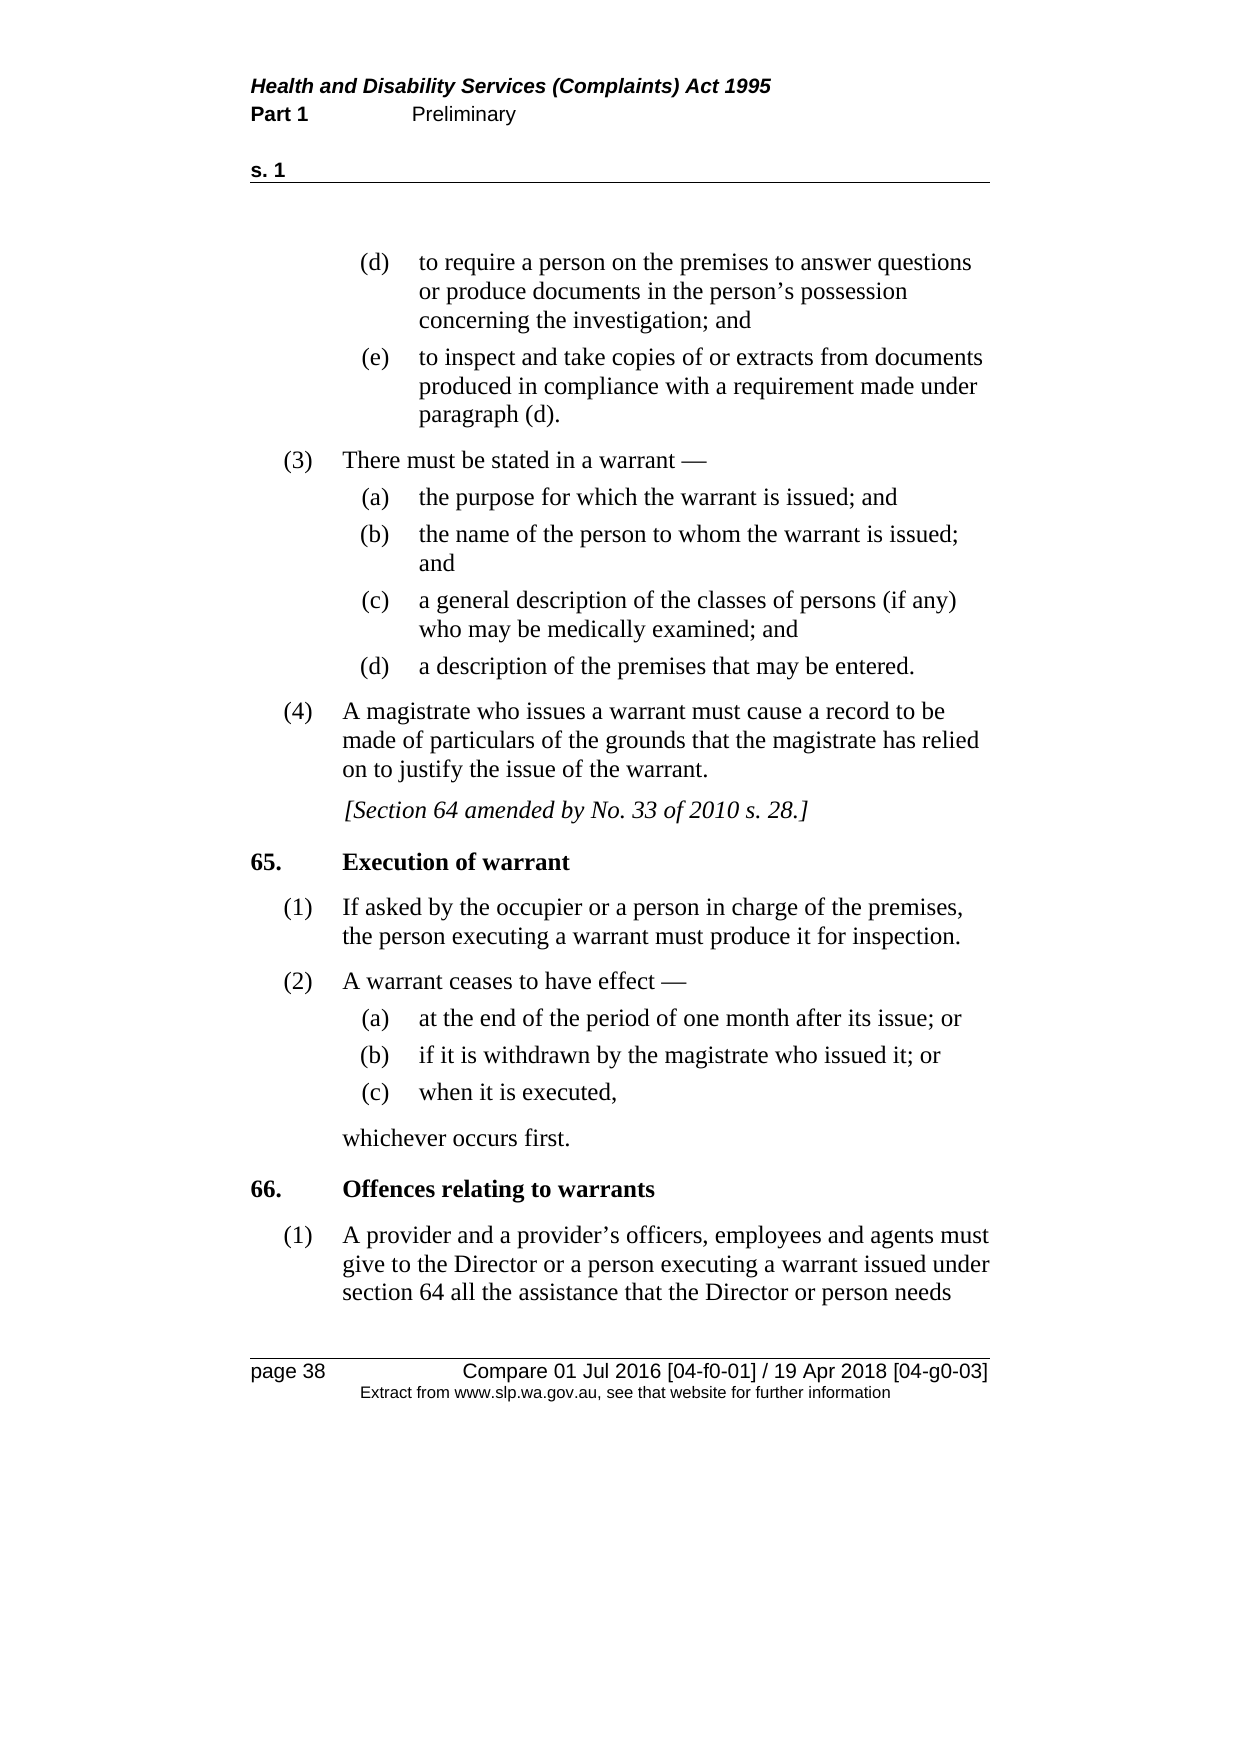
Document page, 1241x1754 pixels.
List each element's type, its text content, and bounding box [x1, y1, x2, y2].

text (1) If asked by the occupier or a person in charge of the premises, the person executing a warrant must produce it for inspection. [250, 892, 990, 949]
text (c) a general description of the classes of persons (if any) who may be medically examined; and [250, 585, 990, 642]
text (b) if it is withdrawn by the magistrate who issued it; or [250, 1040, 990, 1069]
text (a) the purpose for which the warrant is issued; and [250, 482, 990, 511]
text [Section 64 amended by No. 33 of 2010 s. 28.] [250, 795, 990, 824]
text (a) at the end of the period of one month after its issue; or [250, 1003, 990, 1032]
text (e) to inspect and take copies of or extracts from documents produced in compliance with a requirement made under paragraph (d). [250, 342, 990, 428]
text (d) to require a person on the premises to answer questions or produce documents in the person’s possession concerning the investigation; and [250, 247, 990, 334]
text (d) a description of the premises that may be entered. [250, 651, 990, 679]
text (4) A magistrate who issues a warrant must cause a record to be made of particulars of the grounds that the magistrate has relied on to justify the issue of the warrant. [250, 696, 990, 782]
text (3) There must be stated in a warrant — [250, 445, 990, 474]
text (2) A warrant ceases to have effect — [250, 966, 990, 995]
text (c) when it is executed, [250, 1077, 990, 1106]
text (b) the name of the person to whom the warrant is issued; and [250, 519, 990, 577]
subtitle 65. Execution of warrant [250, 847, 990, 875]
text whichever occurs first. [250, 1123, 990, 1152]
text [250, 1220, 990, 1306]
subtitle 66. Offences relating to warrants [250, 1174, 990, 1203]
